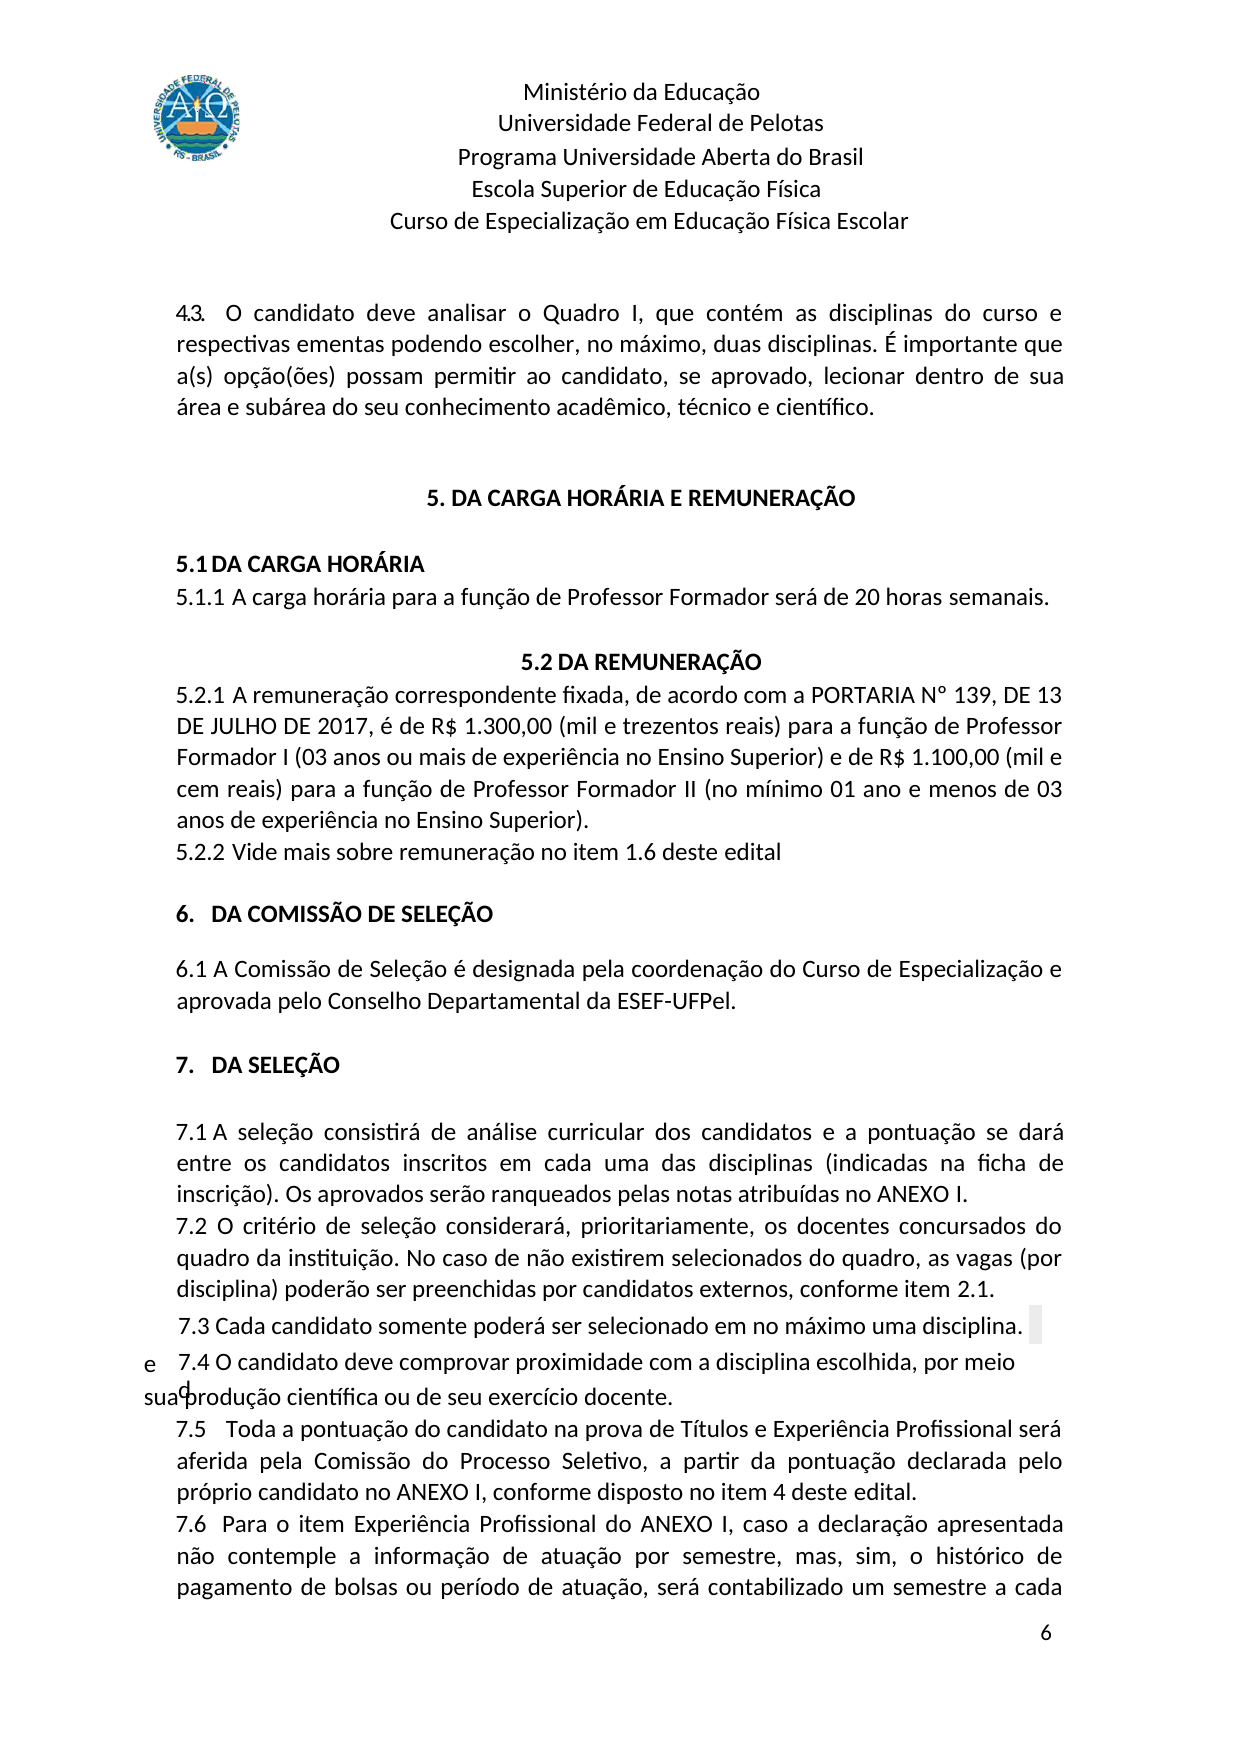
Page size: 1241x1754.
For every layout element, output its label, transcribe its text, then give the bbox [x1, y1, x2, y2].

text 6.1 A Comissão de Seleção é designada pela coordenação do Curso de Especialização e aprovada pelo Conselho Departamental da ESEF-UFPel. [175, 953, 1064, 1015]
list DA CARGA HORÁRIA [176, 548, 1107, 578]
list A carga horária para a função de Professor Formador será de 20 horas semanais. [175, 581, 1107, 611]
list O critério de seleção considerará, prioritariamente, os docentes concursados do quadro da instituição. No caso de não existirem selecionados do quadro, as vagas (por disciplina) poderão ser preenchidas por candidatos externos, conforme item 2.1. [175, 1210, 1063, 1303]
list A seleção consistirá de análise curricular dos candidatos e a pontuação se dará entre os candidatos inscritos em cada uma das disciplinas (indicadas na ficha de inscrição). Os aprovados serão ranqueados pelas notas atribuídas no ANEXO I. [175, 1116, 1064, 1209]
subtitle DA CARGA HORÁRIA E REMUNERAÇÃO [175, 482, 1107, 512]
text sua produção científica ou de seu exercício docente. [144, 1381, 1107, 1412]
subtitle DA SELEÇÃO [175, 1049, 1107, 1080]
list A remuneração correspondente fixada, de acordo com a PORTARIA Nº 139, DE 13 DE JULHO DE 2017, é de R$ 1.300,00 (mil e trezentos reais) para a função de Professor Formador I (03 anos ou mais de experiência no Ensino Superior) e de R$ 1.100,00 (mil e cem reais) para a função de Professor Formador II (no mínimo 01 ano e menos de 03 anos de experiência no Ensino Superior). [175, 679, 1064, 835]
list O candidato deve analisar o Quadro I, que contém as disciplinas do curso e respectivas ementas podendo escolher, no máximo, duas disciplinas. É importante que a(s) opção(ões) possam permitir ao candidato, se aprovado, lecionar dentro de sua área e subárea do seu conhecimento acadêmico, técnico e científico. [175, 297, 1064, 422]
picture [153, 75, 240, 161]
list Vide mais sobre remuneração no item 1.6 deste edital [175, 837, 1107, 867]
list Toda a pontuação do candidato na prova de Títulos e Experiência Profissional será aferida pela Comissão do Processo Seletivo, a partir da pontuação declarada pelo próprio candidato no ANEXO I, conforme disposto no item 4 deste edital. [175, 1414, 1064, 1507]
subtitle DA COMISSÃO DE SELEÇÃO [176, 898, 1107, 928]
text e [144, 1348, 1107, 1379]
subtitle DA REMUNERAÇÃO [175, 646, 1107, 676]
